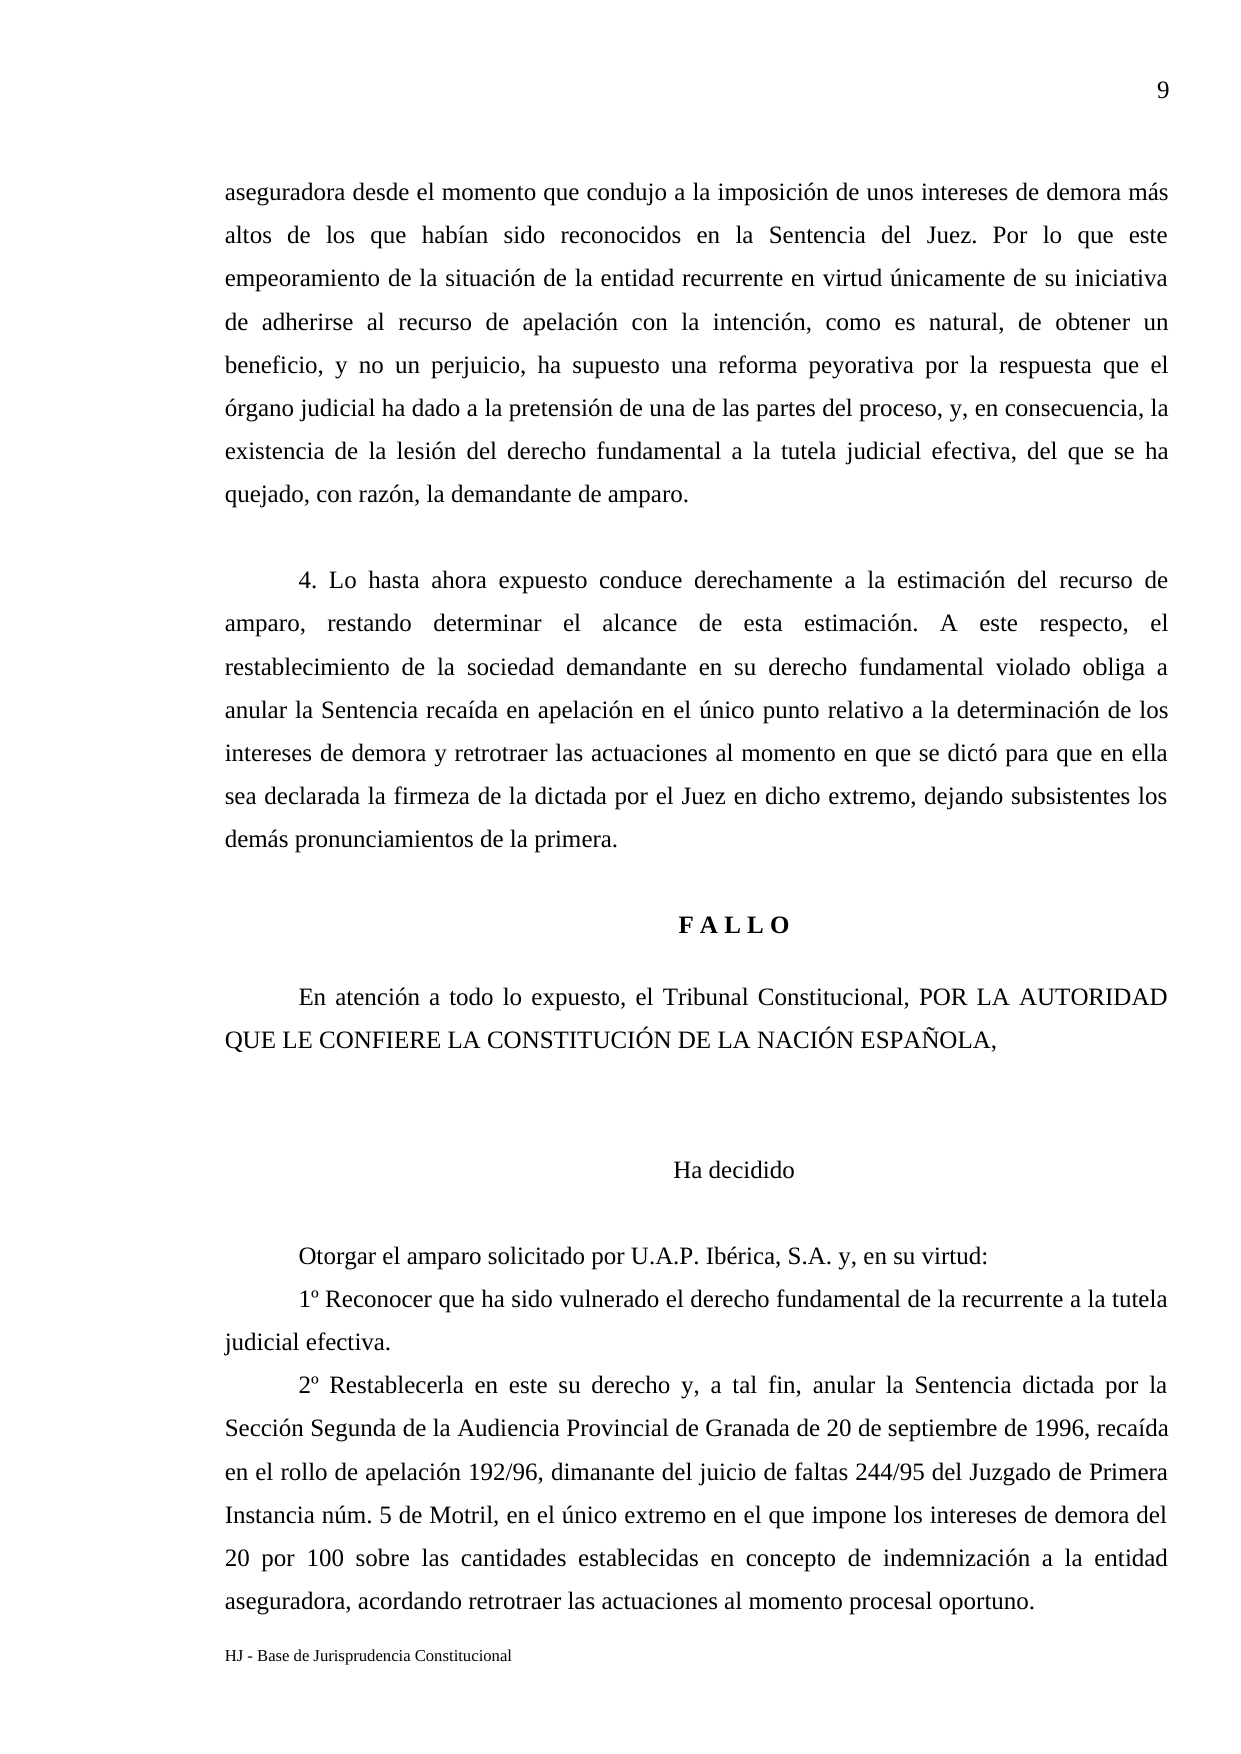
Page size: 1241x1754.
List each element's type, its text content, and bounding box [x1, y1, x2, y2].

text 4. Lo hasta ahora expuesto conduce derechamente a la estimación del recurso de amparo, restando determinar el alcance de esta estimación. A este respecto, el restablecimiento de la sociedad demandante en su derecho fundamental violado obliga a anular la Sentencia recaída en apelación en el único punto relativo a la determinación de los intereses de demora y retrotraer las actuaciones al momento en que se dictó para que en ella sea declarada la firmeza de la dictada por el Juez en dicho extremo, dejando subsistentes los demás pronunciamientos de la primera. [224, 565, 1169, 853]
text En atención a todo lo expuesto, el Tribunal Constitucional, POR LA AUTORIDAD QUE LE CONFIERE LA CONSTITUCIÓN DE LA NACIÓN ESPAÑOLA, [224, 982, 1169, 1054]
text 1º Reconocer que ha sido vulnerado el derecho fundamental de la recurrente a la tutela judicial efectiva. [224, 1284, 1169, 1356]
subtitle F A L L O [224, 910, 1169, 939]
text Otorgar el amparo solicitado por U.A.P. Ibérica, S.A. y, en su virtud: [224, 1241, 1169, 1270]
text Ha decidido [224, 1155, 1169, 1183]
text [224, 177, 1169, 508]
text 2º Restablecerla en este su derecho y, a tal fin, anular la Sentencia dictada por la Sección Segunda de la Audiencia Provincial de Granada de 20 de septiembre de 1996, recaída en el rollo de apelación 192/96, dimanante del juicio de faltas 244/95 del Juzgado de Primera Instancia núm. 5 de Motril, en el único extremo en el que impone los intereses de demora del 20 por 100 sobre las cantidades establecidas en concepto de indemnización a la entidad aseguradora, acordando retrotraer las actuaciones al momento procesal oportuno. [224, 1370, 1169, 1615]
